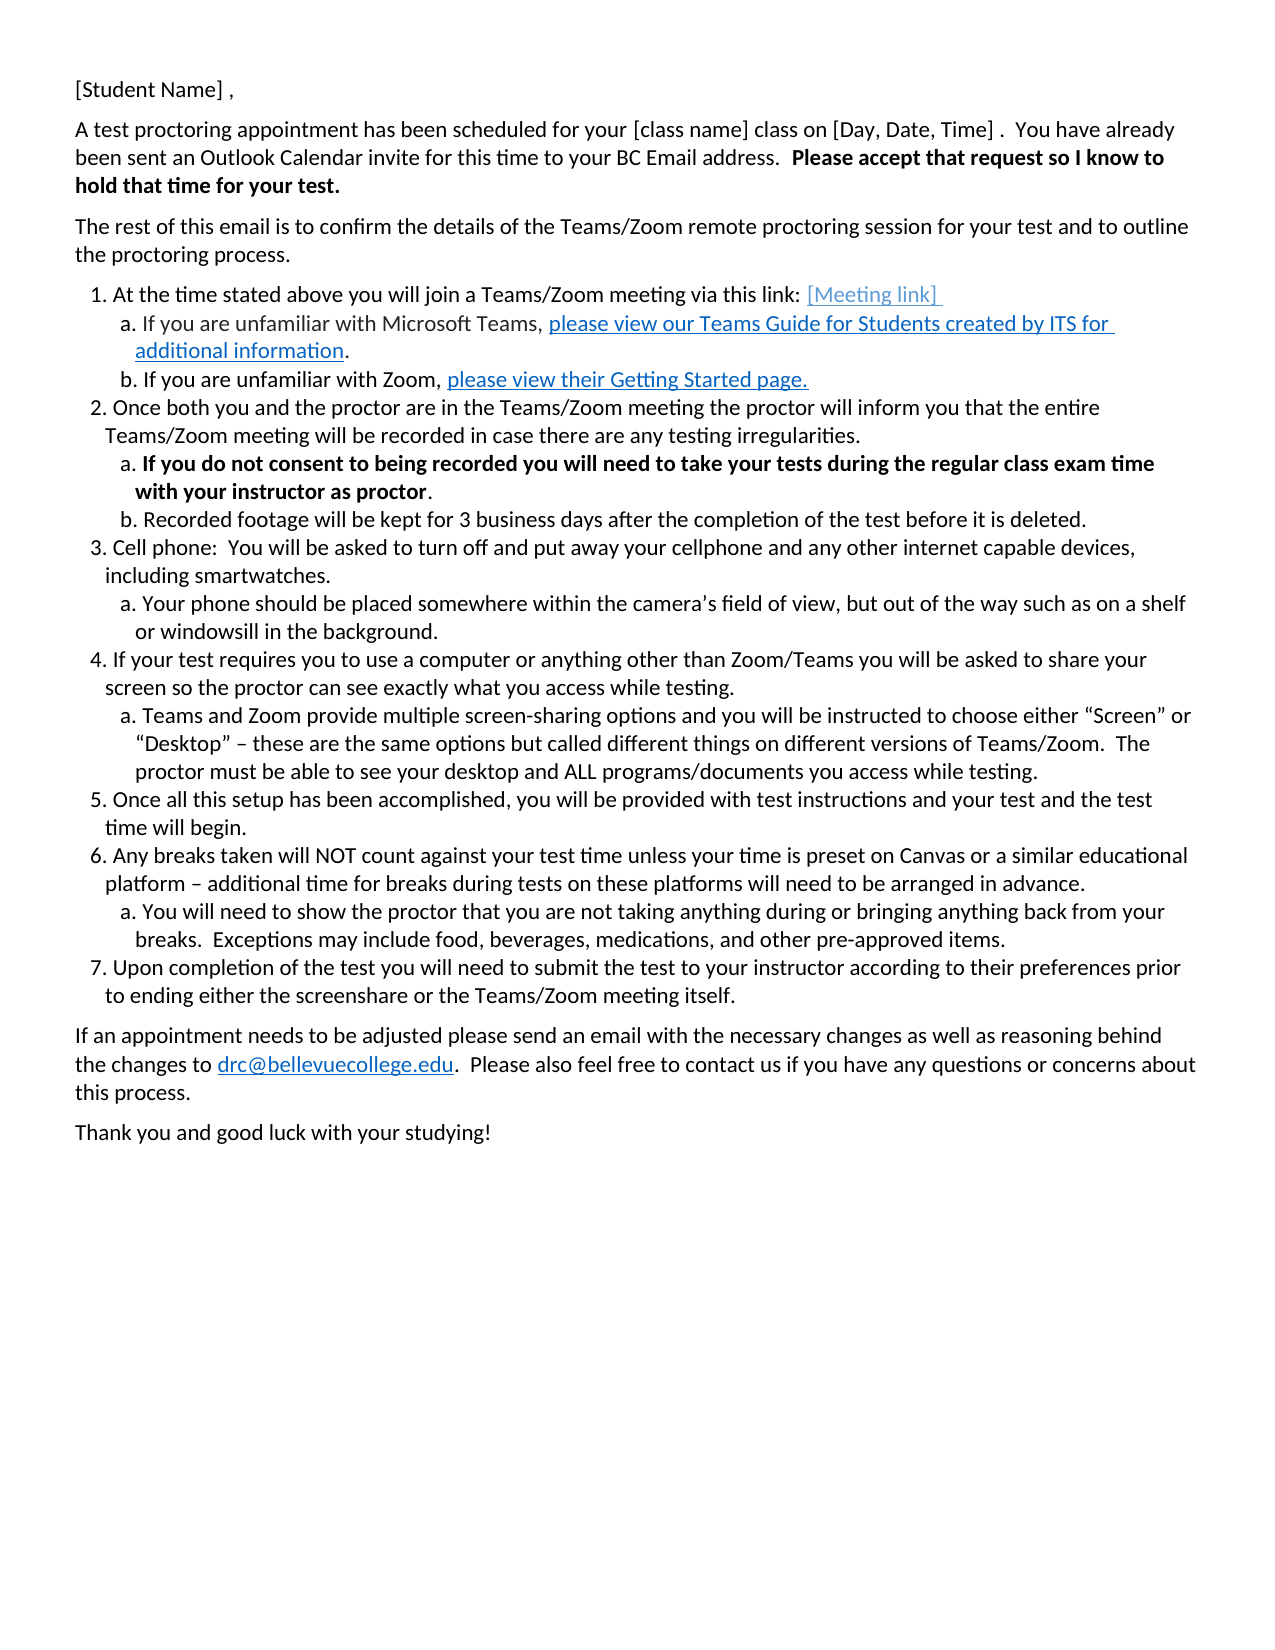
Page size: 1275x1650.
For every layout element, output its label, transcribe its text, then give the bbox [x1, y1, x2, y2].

list If you are unfamiliar with Zoom, please view their Getting Started page. [120, 365, 1200, 393]
text A test proctoring appointment has been scheduled for your class on . You have already been sent an Outlook Calendar invite for this time to your BC Email address. Please accept that request so I know to hold that time for your test. [75, 116, 1200, 199]
text , [75, 75, 1200, 103]
list Your phone should be placed somewhere within the camera’s field of view, but out of the way such as on a shelf or windowsill in the background. [120, 589, 1200, 645]
list Upon completion of the test you will need to submit the test to your instructor according to their preferences prior to ending either the screenshare or the Teams/Zoom meeting itself. [90, 953, 1200, 1009]
list Teams and Zoom provide multiple screen-sharing options and you will be instructed to choose either “Screen” or “Desktop” – these are the same options but called different things on different versions of Teams/Zoom. The proctor must be able to see your desktop and ALL programs/documents you access while testing. [120, 701, 1200, 785]
list If you do not consent to being recorded you will need to take your tests during the regular class exam time with your instructor as proctor. [120, 449, 1200, 505]
list You will need to show the proctor that you are not taking anything during or bringing anything back from your breaks. Exceptions may include food, beverages, medications, and other pre-approved items. [120, 897, 1200, 953]
list Any breaks taken will NOT count against your test time unless your time is preset on Canvas or a similar educational platform – additional time for breaks during tests on these platforms will need to be arranged in advance. [90, 841, 1200, 897]
list Cell phone: You will be asked to turn off and put away your cellphone and any other internet capable devices, including smartwatches. [90, 533, 1200, 589]
text Thank you and good luck with your studying! [75, 1118, 1200, 1146]
text If an appointment needs to be adjusted please send an email with the necessary changes as well as reasoning behind the changes to drc@bellevuecollege.edu. Please also feel free to contact us if you have any questions or concerns about this process. [75, 1022, 1200, 1106]
list Once both you and the proctor are in the Teams/Zoom meeting the proctor will inform you that the entire Teams/Zoom meeting will be recorded in case there are any testing irregularities. [90, 393, 1200, 449]
list Recorded footage will be kept for 3 business days after the completion of the test before it is deleted. [120, 505, 1200, 533]
text The rest of this email is to confirm the details of the Teams/Zoom remote proctoring session for your test and to outline the proctoring process. [75, 212, 1200, 268]
list If you are unfamiliar with Microsoft Teams, please view our Teams Guide for Students created by ITS for additional information. [120, 309, 1200, 365]
list At the time stated above you will join a Teams/Zoom meeting via this link: [90, 281, 1200, 309]
list Once all this setup has been accomplished, you will be provided with test instructions and your test and the test time will begin. [90, 785, 1200, 841]
list If your test requires you to use a computer or anything other than Zoom/Teams you will be asked to share your screen so the proctor can see exactly what you access while testing. [90, 645, 1200, 701]
